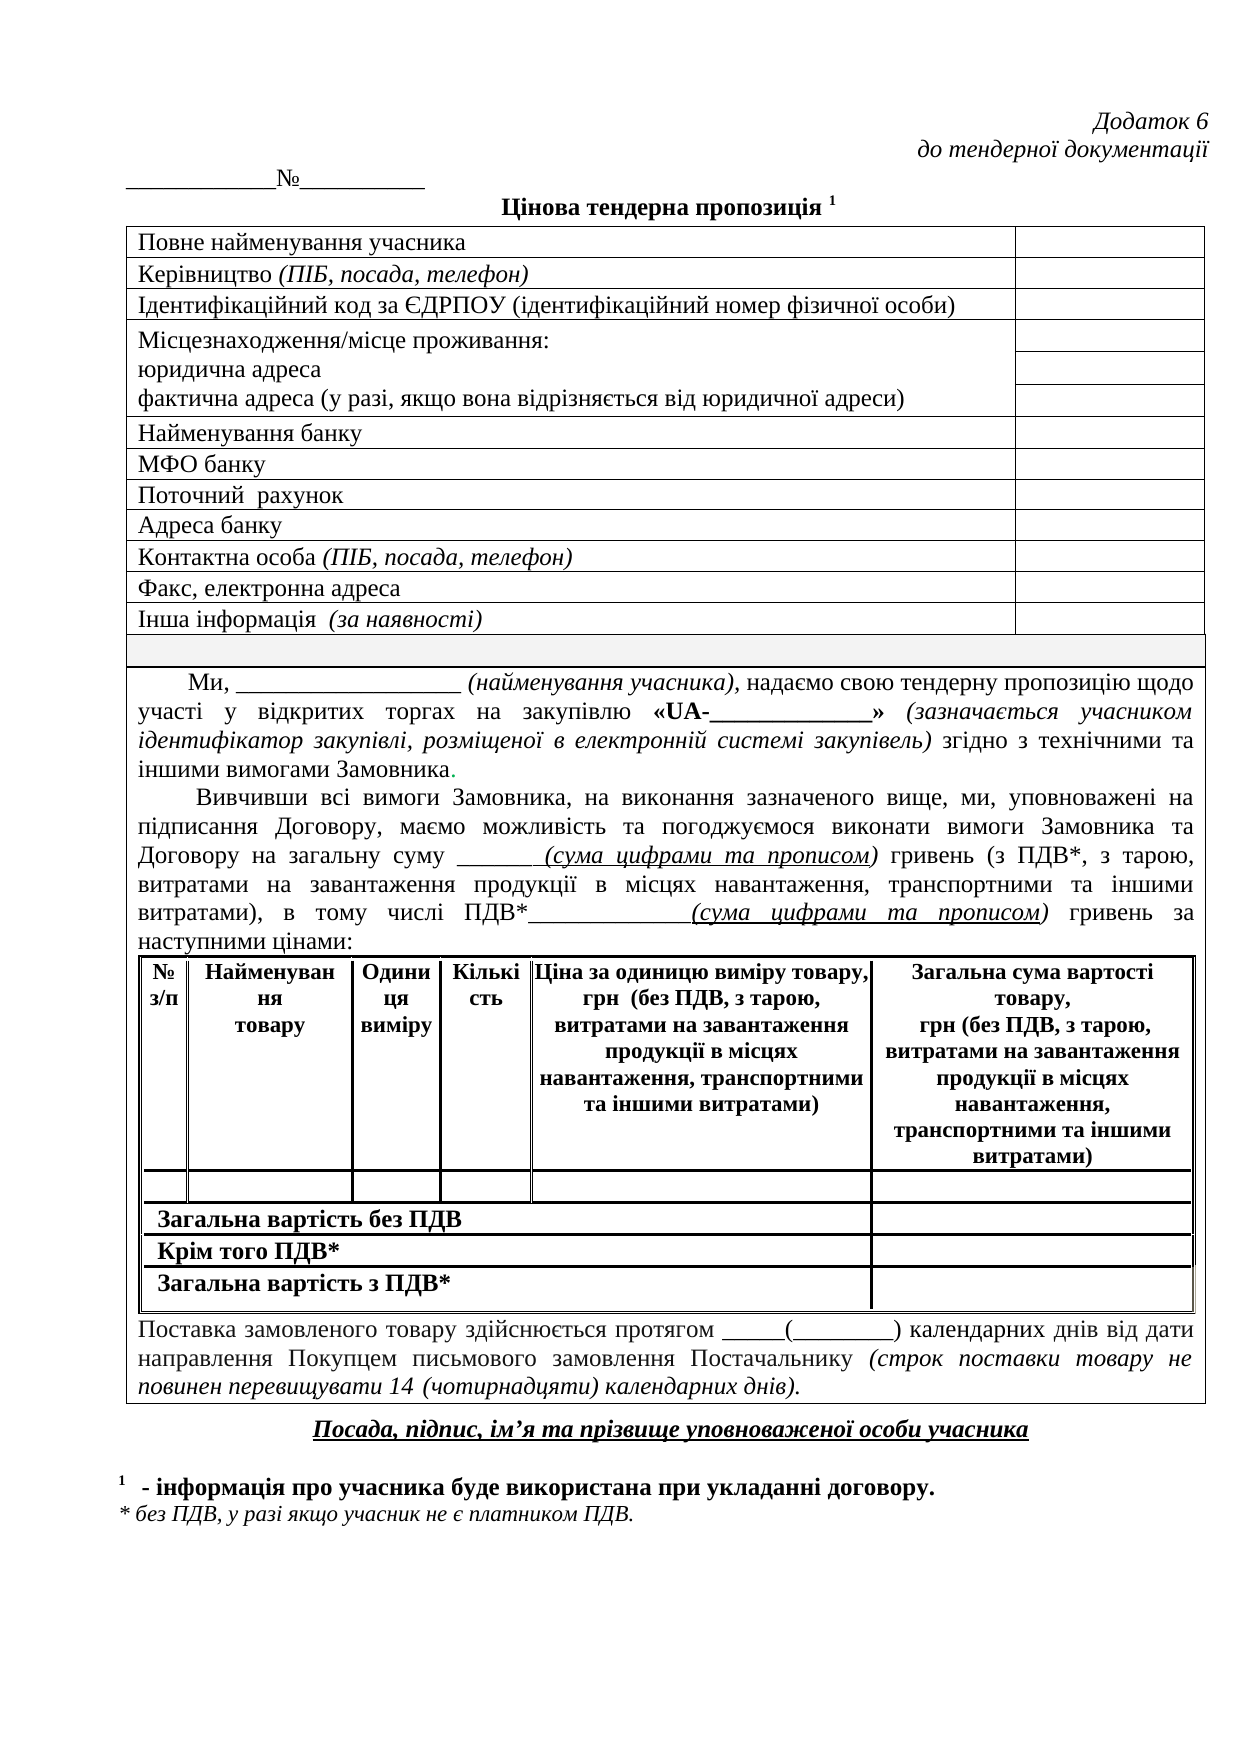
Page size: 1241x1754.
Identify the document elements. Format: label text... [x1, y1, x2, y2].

text 1 - інформація про учасника буде використана при укладанні договору. [118, 1472, 1152, 1500]
table_header Додаток 6 до тендерної документації ____________№__________ Цінова тендерна пропозиція 1 [115, 15, 1222, 1404]
text * без ПДВ, у разі якщо учасник не є платником ПДВ. [118, 1500, 1152, 1527]
text Посада, підпис, ім’я та прізвище уповноваженої особи учасника [133, 1414, 1152, 1443]
